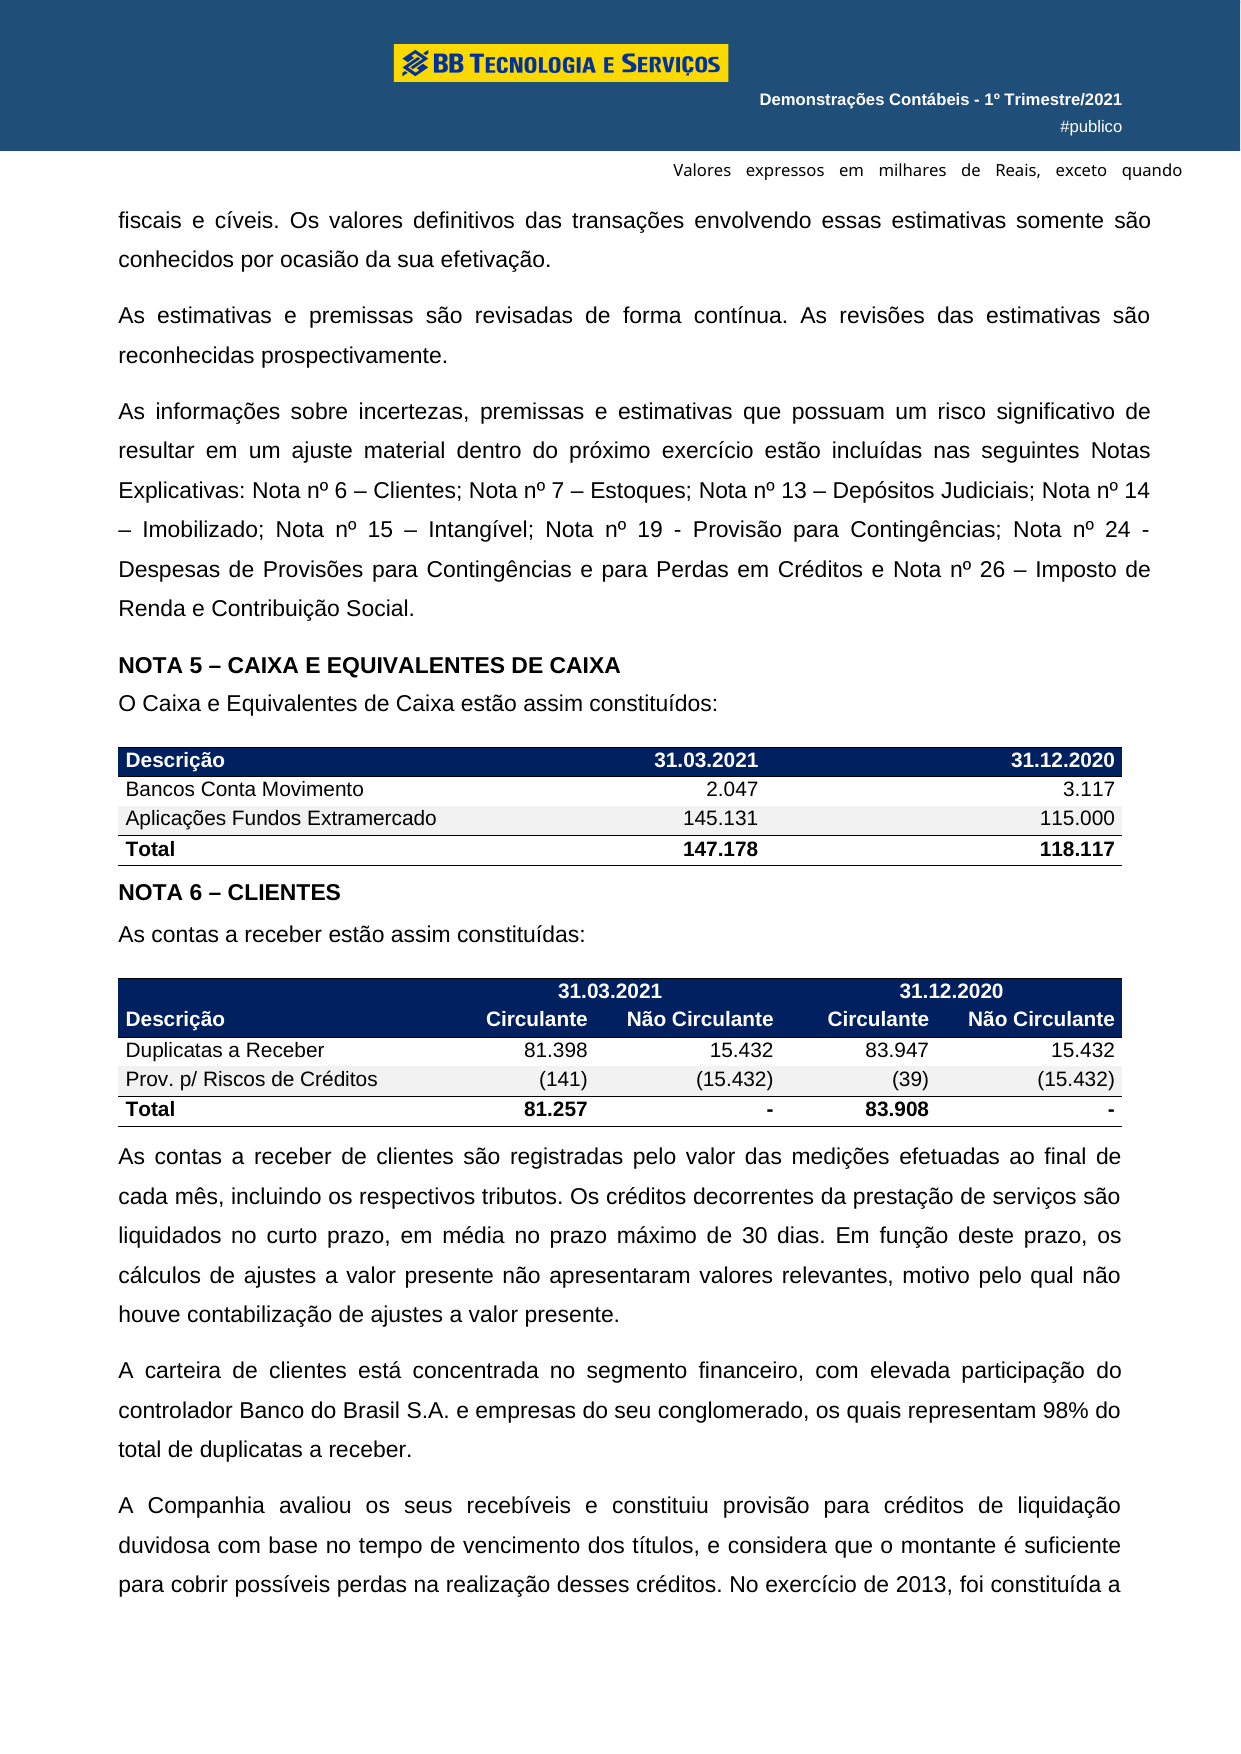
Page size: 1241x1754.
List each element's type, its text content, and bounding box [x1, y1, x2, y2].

text As contas a receber estão assim constituídas: [118, 921, 1122, 948]
table_cell Descrição [118, 1007, 439, 1037]
table_cell 145.131 [590, 806, 765, 835]
table_cell Total [118, 836, 590, 865]
table_cell (15.432) [936, 1066, 1122, 1096]
table_header Descrição [118, 748, 590, 776]
table_cell Circulante [781, 1007, 936, 1037]
table_header 31.12.2020 [765, 748, 1122, 776]
table_cell - [595, 1097, 781, 1126]
table_header 31.12.2020 [781, 979, 1122, 1007]
table_cell Duplicatas a Receber [118, 1038, 439, 1066]
text As contas a receber de clientes são registradas pelo valor das medições efetuadas ao final de cada mês, incluindo os respectivos tributos. Os créditos decorrentes da prestação de serviços são liquidados no curto prazo, em média no prazo máximo de 30 dias. Em função deste prazo, os cálculos de ajustes a valor presente não apresentaram valores relevantes, motivo pelo qual não houve contabilização de ajustes a valor presente. [118, 1143, 1122, 1327]
table_cell 15.432 [595, 1038, 781, 1066]
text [118, 1492, 1122, 1598]
table_cell Total [118, 1097, 439, 1126]
table_cell Aplicações Fundos Extramercado [118, 806, 590, 835]
table_cell - [936, 1097, 1122, 1126]
table_cell 83.947 [781, 1038, 936, 1066]
text As informações sobre incertezas, premissas e estimativas que possuam um risco significativo de resultar em um ajuste material dentro do próximo exercício estão incluídas nas seguintes Notas Explicativas: Nota nº 6 – Clientes; Nota nº 7 – Estoques; Nota nº 13 – Depósitos Judiciais; Nota nº 14 – Imobilizado; Nota nº 15 – Intangível; Nota nº 19 - Provisão para Contingências; Nota nº 24 - Despesas de Provisões para Contingências e para Perdas em Créditos e Nota nº 26 – Imposto de Renda e Contribuição Social. [118, 398, 1152, 622]
table_cell 115.000 [765, 806, 1122, 835]
table_cell (15.432) [595, 1066, 781, 1096]
table_cell Bancos Conta Movimento [118, 777, 590, 806]
text O Caixa e Equivalentes de Caixa estão assim constituídos: [118, 690, 1122, 717]
table_header 31.03.2021 [439, 979, 781, 1007]
table_cell 3.117 [765, 777, 1122, 806]
table_header 31.03.2021 [590, 748, 765, 776]
table_cell 15.432 [936, 1038, 1122, 1066]
table_cell 83.908 [781, 1097, 936, 1126]
table_cell (39) [781, 1066, 936, 1096]
subtitle NOTA 6 – CLIENTES [118, 878, 1122, 905]
subtitle NOTA 5 – CAIXA E EQUIVALENTES DE CAIXA [118, 652, 1122, 678]
table_cell 147.178 [590, 836, 765, 865]
table_cell Prov. p/ Riscos de Créditos [118, 1066, 439, 1096]
text As estimativas e premissas são revisadas de forma contínua. As revisões das estimativas são reconhecidas prospectivamente. [118, 302, 1152, 368]
table_cell 118.117 [765, 836, 1122, 865]
table_header [118, 979, 439, 1007]
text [118, 207, 1152, 273]
table_cell (141) [439, 1066, 595, 1096]
table_cell Não Circulante [936, 1007, 1122, 1037]
table_cell 81.257 [439, 1097, 595, 1126]
text A carteira de clientes está concentrada no segmento financeiro, com elevada participação do controlador Banco do Brasil S.A. e empresas do seu conglomerado, os quais representam 98% do total de duplicatas a receber. [118, 1357, 1122, 1463]
table_cell 2.047 [590, 777, 765, 806]
picture [393, 44, 729, 82]
table_cell Circulante [439, 1007, 595, 1037]
table_cell 81.398 [439, 1038, 595, 1066]
table_cell Não Circulante [595, 1007, 781, 1037]
